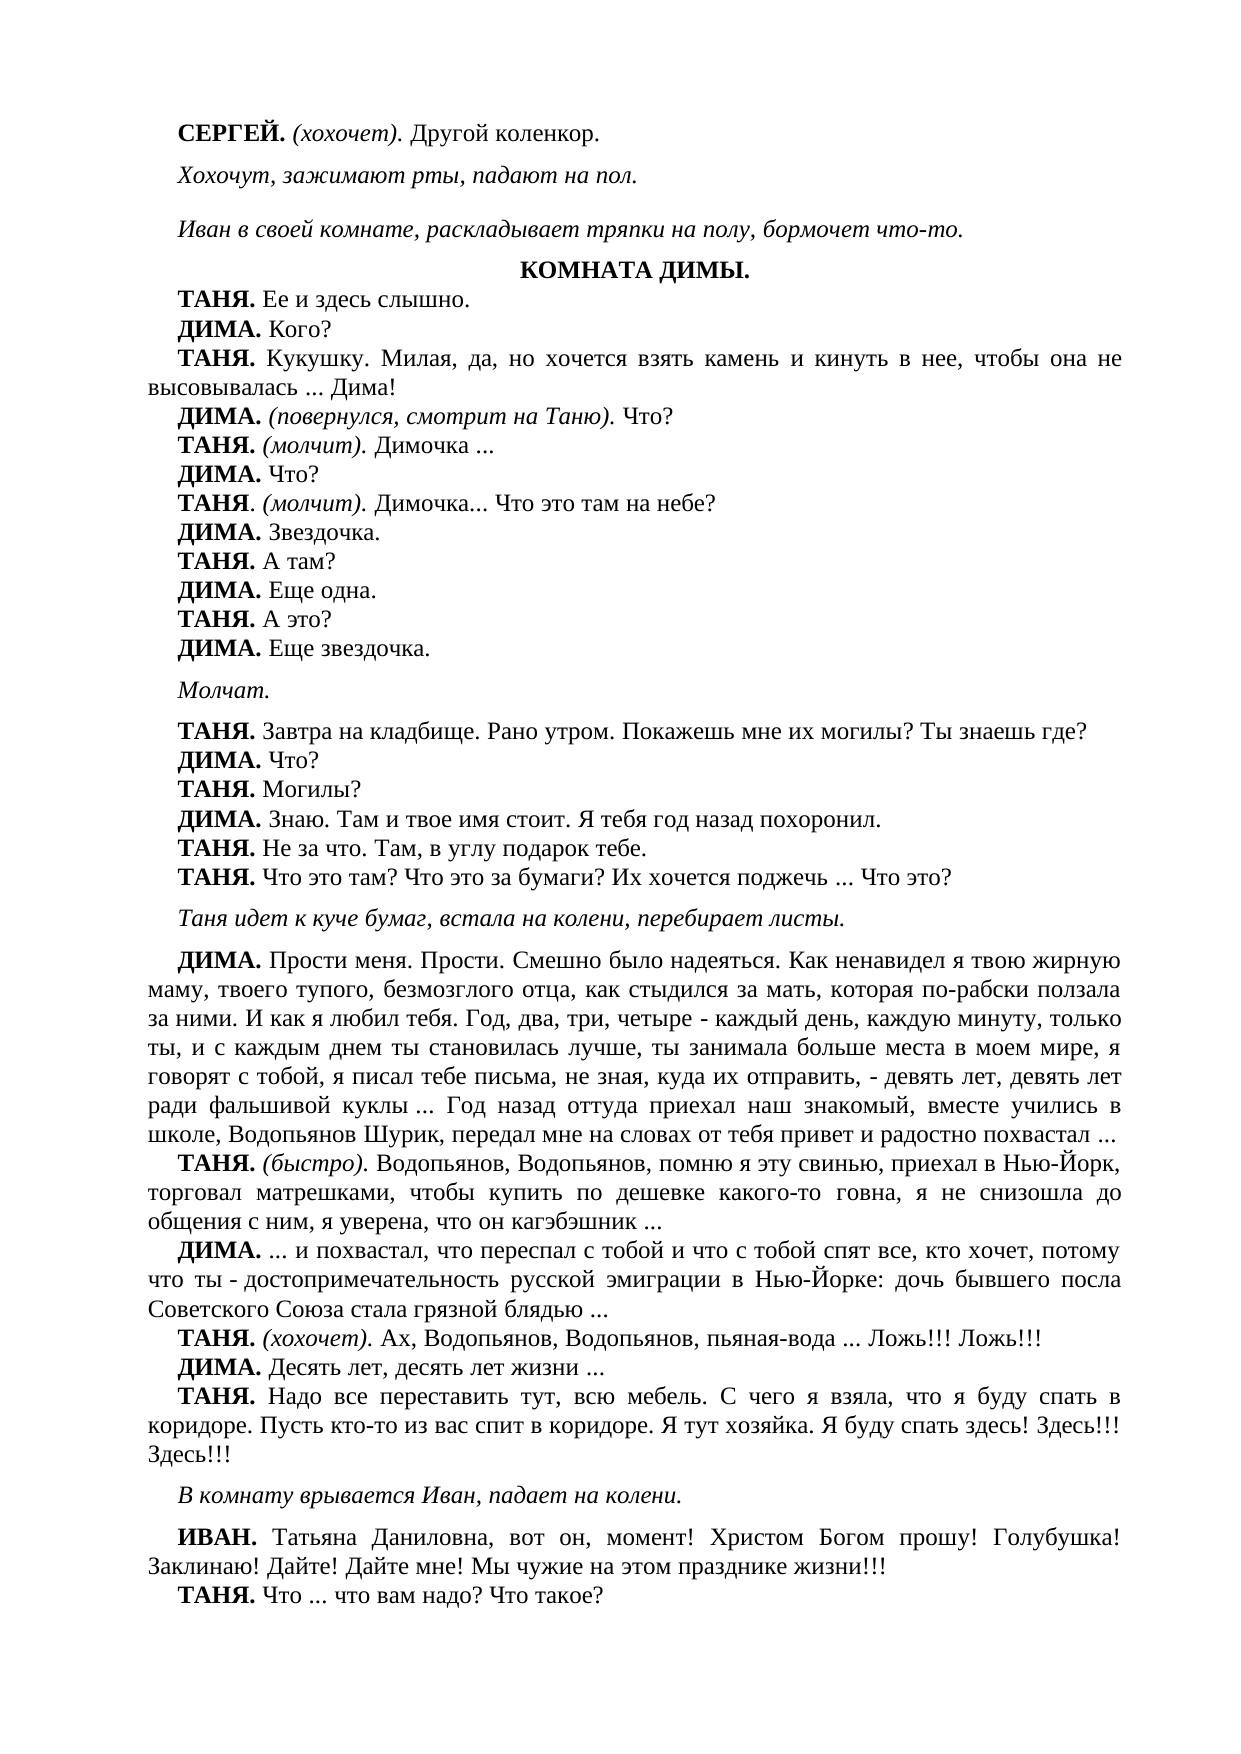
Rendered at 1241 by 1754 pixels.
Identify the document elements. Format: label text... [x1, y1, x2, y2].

text ТАНЯ. А это? [148, 604, 1122, 633]
text ИВАН. Татьяна Даниловна, вот он, момент! Христом Богом прошу! Голубушка! Заклинаю! Дайте! Дайте мне! Мы чужие на этом празднике жизни!!! [148, 1522, 1122, 1580]
text ДИМА. ... и похвастал, что переспал с тобой и что с тобой спят все, кто хочет, потому что ты - достопримечательность русской эмиграции в Нью-Йорке: дочь бывшего посла Советского Союза стала грязной блядью ... [148, 1235, 1122, 1322]
text ТАНЯ. Ее и здесь слышно. [148, 284, 1122, 313]
text ТАНЯ. (быстро). Водопьянов, Водопьянов, помню я эту свинью, приехал в Нью-Йорк, торговал матрешками, чтобы купить по дешевке какого-то говна, я не снизошла до общения с ним, я уверена, что он кагэбэшник ... [148, 1148, 1122, 1235]
text ТАНЯ. (хохочет). Ах, Водопьянов, Водопьянов, пьяная-вода ... Ложь!!! Ложь!!! [148, 1322, 1122, 1352]
text ДИМА. Прости меня. Прости. Смешно было надеяться. Как ненавидел я твою жирную маму, твоего тупого, безмозглого отца, как стыдился за мать, которая по-рабски ползала за ними. И как я любил тебя. Год, два, три, четыре - каждый день, каждую минуту, только ты, и с каждым днем ты становилась лучше, ты занимала больше места в моем мире, я говорят с тобой, я писал тебе письма, не зная, куда их отправить, - девять лет, девять лет ради фальшивой куклы ... Год назад оттуда приехал наш знакомый, вместе учились в школе, Водопьянов Шурик, передал мне на словах от тебя привет и радостно похвастал ... [148, 945, 1122, 1148]
text ТАНЯ. Могилы? [148, 774, 1122, 803]
text ТАНЯ. Надо все переставить тут, всю мебель. С чего я взяла, что я буду спать в коридоре. Пусть кто-то из вас спит в коридоре. Я тут хозяйка. Я буду спать здесь! Здесь!!! Здесь!!! [148, 1381, 1122, 1468]
text СЕРГЕЙ. (хохочет). Другой коленкор. [148, 118, 1122, 147]
text ТАНЯ. А там? [148, 546, 1122, 575]
text КОМНАТА ДИМЫ. [148, 255, 1122, 284]
text ДИМА. (повернулся, смотрит на Таню). Что? [148, 401, 1122, 430]
text ДИМА. Еще одна. [148, 575, 1122, 604]
text ДИМА. Что? [148, 459, 1122, 488]
text ТАНЯ. Что ... что вам надо? Что такое? [148, 1580, 1122, 1609]
text ТАНЯ. Завтра на кладбище. Рано утром. Покажешь мне их могилы? Ты знаешь где? [148, 716, 1122, 745]
text В комнату врывается Иван, падает на колени. [177, 1480, 1122, 1509]
text ТАНЯ. Кукушку. Милая, да, но хочется взять камень и кинуть в нее, чтобы она не высовывалась ... Дима! [148, 342, 1122, 401]
text ДИМА. Звездочка. [148, 517, 1122, 546]
text ТАНЯ. (молчит). Димочка... Что это там на небе? [148, 488, 1122, 517]
text Таня идет к куче бумаг, встала на колени, перебирает листы. [177, 903, 1122, 932]
text Хохочут, зажимают рты, падают на пол. [177, 160, 1122, 189]
text ДИМА. Кого? [148, 313, 1122, 342]
text ТАНЯ. Не за что. Там, в углу подарок тебе. [148, 832, 1122, 862]
text ДИМА. Знаю. Там и твое имя стоит. Я тебя год назад похоронил. [148, 803, 1122, 832]
text ДИМА. Что? [148, 745, 1122, 774]
text ТАНЯ. Что это там? Что это за бумаги? Их хочется поджечь ... Что это? [148, 862, 1122, 891]
text Иван в своей комнате, раскладывает тряпки на полу, бормочет что-то. [177, 214, 1122, 243]
text ДИМА. Еще звездочка. [148, 633, 1122, 662]
text ТАНЯ. (молчит). Димочка ... [148, 430, 1122, 459]
text ДИМА. Десять лет, десять лет жизни ... [148, 1352, 1122, 1381]
text Молчат. [177, 675, 1122, 704]
